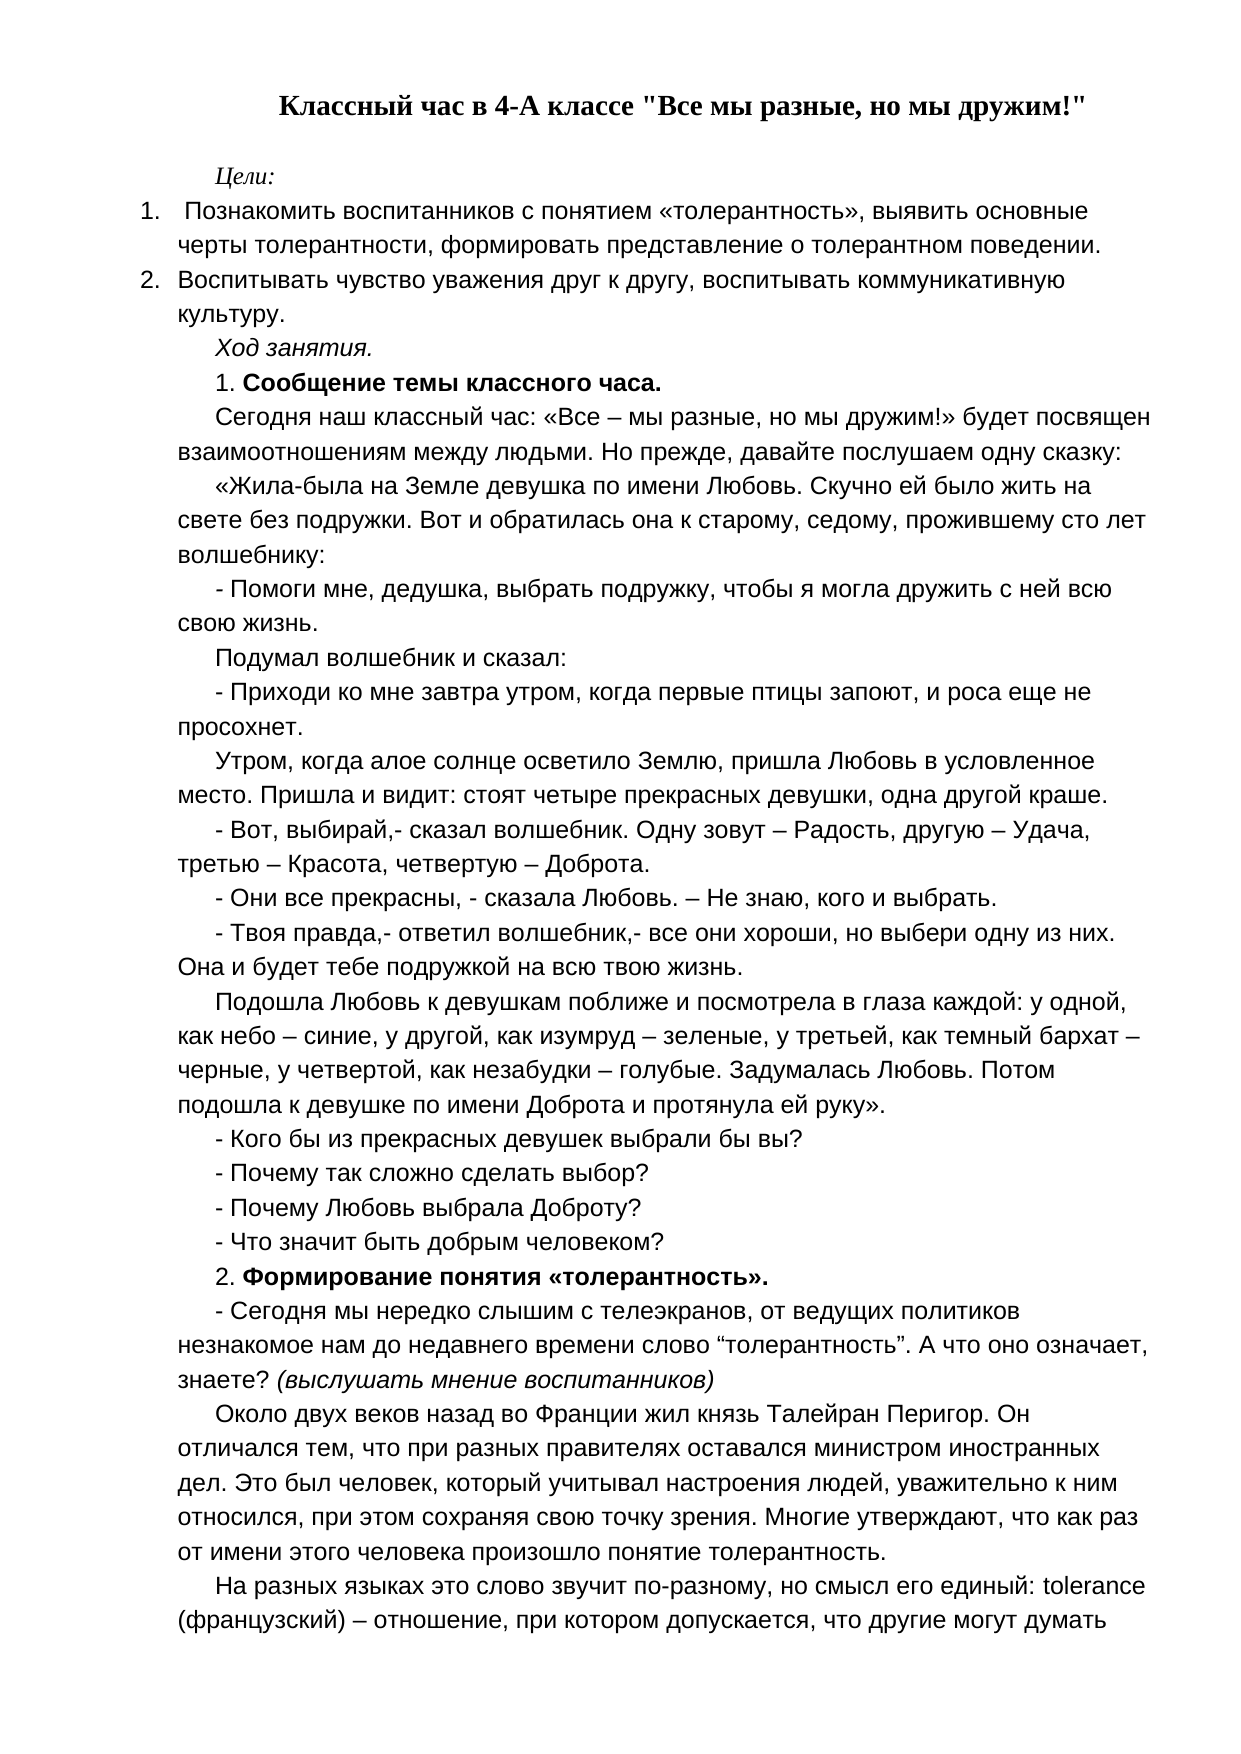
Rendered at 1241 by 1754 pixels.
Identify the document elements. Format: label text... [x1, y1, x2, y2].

list Познакомить воспитанников с понятием «толерантность», выявить основные черты толерантности, формировать представление о толерантном поведении. [140, 190, 1152, 259]
text Подошла Любовь к девушкам поближе и посмотрела в глаза каждой: у одной, как небо – синие, у другой, как изумруд – зеленые, у третьей, как темный бархат – черные, у четвертой, как незабудки – голубые. Задумалась Любовь. Потом подошла к девушке по имени Доброта и протянула ей руку». [177, 981, 1152, 1118]
text «Жила-была на Земле девушка по имени Любовь. Скучно ей было жить на свете без подружки. Вот и обратилась она к старому, седому, прожившему сто лет волшебнику: [177, 465, 1152, 568]
text - Вот, выбирай,- сказал волшебник. Одну зовут – Радость, другую – Удача, третью – Красота, четвертую – Доброта. [177, 809, 1152, 878]
text - Приходи ко мне завтра утром, когда первые птицы запоют, и роса еще не просохнет. [177, 671, 1152, 740]
text - Что значит быть добрым человеком? [177, 1221, 1152, 1256]
text - Кого бы из прекрасных девушек выбрали бы вы? [177, 1118, 1152, 1153]
list Воспитывать чувство уважения друг к другу, воспитывать коммуникативную культуру. [140, 259, 1152, 328]
text Цели: [177, 156, 1152, 190]
text - Почему так сложно сделать выбор? [177, 1153, 1152, 1187]
text Ход занятия. [177, 328, 1152, 362]
text 2. Формирование понятия «толерантность». [177, 1256, 1152, 1290]
text - Они все прекрасны, - сказала Любовь. – Не знаю, кого и выбрать. [177, 878, 1152, 912]
text Подумал волшебник и сказал: [177, 637, 1152, 671]
text Сегодня наш классный час: «Все – мы разные, но мы дружим!» будет посвящен взаимоотношениям между людьми. Но прежде, давайте послушаем одну сказку: [177, 396, 1152, 465]
text - Сегодня мы нередко слышим с телеэкранов, от ведущих политиков незнакомое нам до недавнего времени слово “толерантность”. А что оно означает, знаете? (выслушать мнение воспитанников) [177, 1290, 1152, 1393]
text - Почему Любовь выбрала Доброту? [177, 1187, 1152, 1221]
text 1. Сообщение темы классного часа. [177, 362, 1152, 396]
text - Твоя правда,- ответил волшебник,- все они хороши, но выбери одну из них. Она и будет тебе подружкой на всю твою жизнь. [177, 912, 1152, 981]
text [177, 1565, 1152, 1634]
text - Помоги мне, дедушка, выбрать подружку, чтобы я могла дружить с ней всю свою жизнь. [177, 568, 1152, 637]
text Около двух веков назад во Франции жил князь Талейран Перигор. Он отличался тем, что при разных правителях оставался министром иностранных дел. Это был человек, который учитывал настроения людей, уважительно к ним относился, при этом сохраняя свою точку зрения. Многие утверждают, что как раз от имени этого человека произошло понятие толерантность. [177, 1393, 1152, 1565]
text Утром, когда алое солнце осветило Землю, пришла Любовь в условленное место. Пришла и видит: стоят четыре прекрасных девушки, одна другой краше. [177, 740, 1152, 809]
text Классный час в 4-А классе "Все мы разные, но мы дружим!" [177, 87, 1152, 121]
